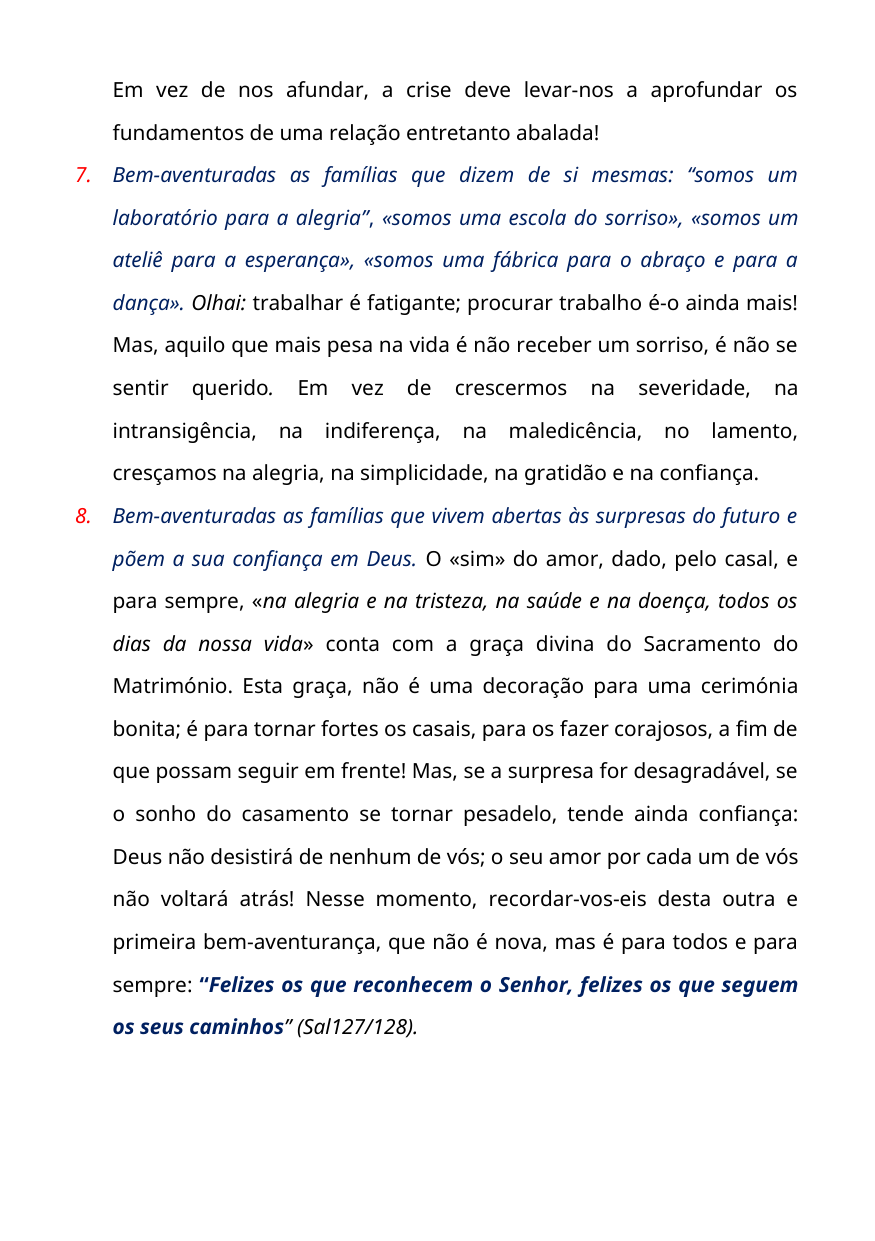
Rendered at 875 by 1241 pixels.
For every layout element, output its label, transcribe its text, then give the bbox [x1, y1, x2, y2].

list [75, 75, 799, 146]
list Bem-aventuradas as famílias que dizem de si mesmas: “somos um laboratório para a alegria”, «somos uma escola do sorriso», «somos um ateliê para a esperança», «somos uma fábrica para o abraço e para a dança». Olhai: trabalhar é fatigante; procurar trabalho é-o ainda mais! Mas, aquilo que mais pesa na vida é não receber um sorriso, é não se sentir querido. Em vez de crescermos na severidade, na intransigência, na indiferença, na maledicência, no lamento, cresçamos na alegria, na simplicidade, na gratidão e na confiança. [75, 160, 799, 487]
list Bem-aventuradas as famílias que vivem abertas às surpresas do futuro e põem a sua confiança em Deus. O «sim» do amor, dado, pelo casal, e para sempre, «na alegria e na tristeza, na saúde e na doença, todos os dias da nossa vida» conta com a graça divina do Sacramento do Matrimónio. Esta graça, não é uma decoração para uma cerimónia bonita; é para tornar fortes os casais, para os fazer corajosos, a fim de que possam seguir em frente! Mas, se a surpresa for desagradável, se o sonho do casamento se tornar pesadelo, tende ainda confiança: Deus não desistirá de nenhum de vós; o seu amor por cada um de vós não voltará atrás! Nesse momento, recordar-vos-eis desta outra e primeira bem-aventurança, que não é nova, mas é para todos e para sempre: “Felizes os que reconhecem o Senhor, felizes os que seguem os seus caminhos” (Sal127/128). [75, 501, 799, 1041]
